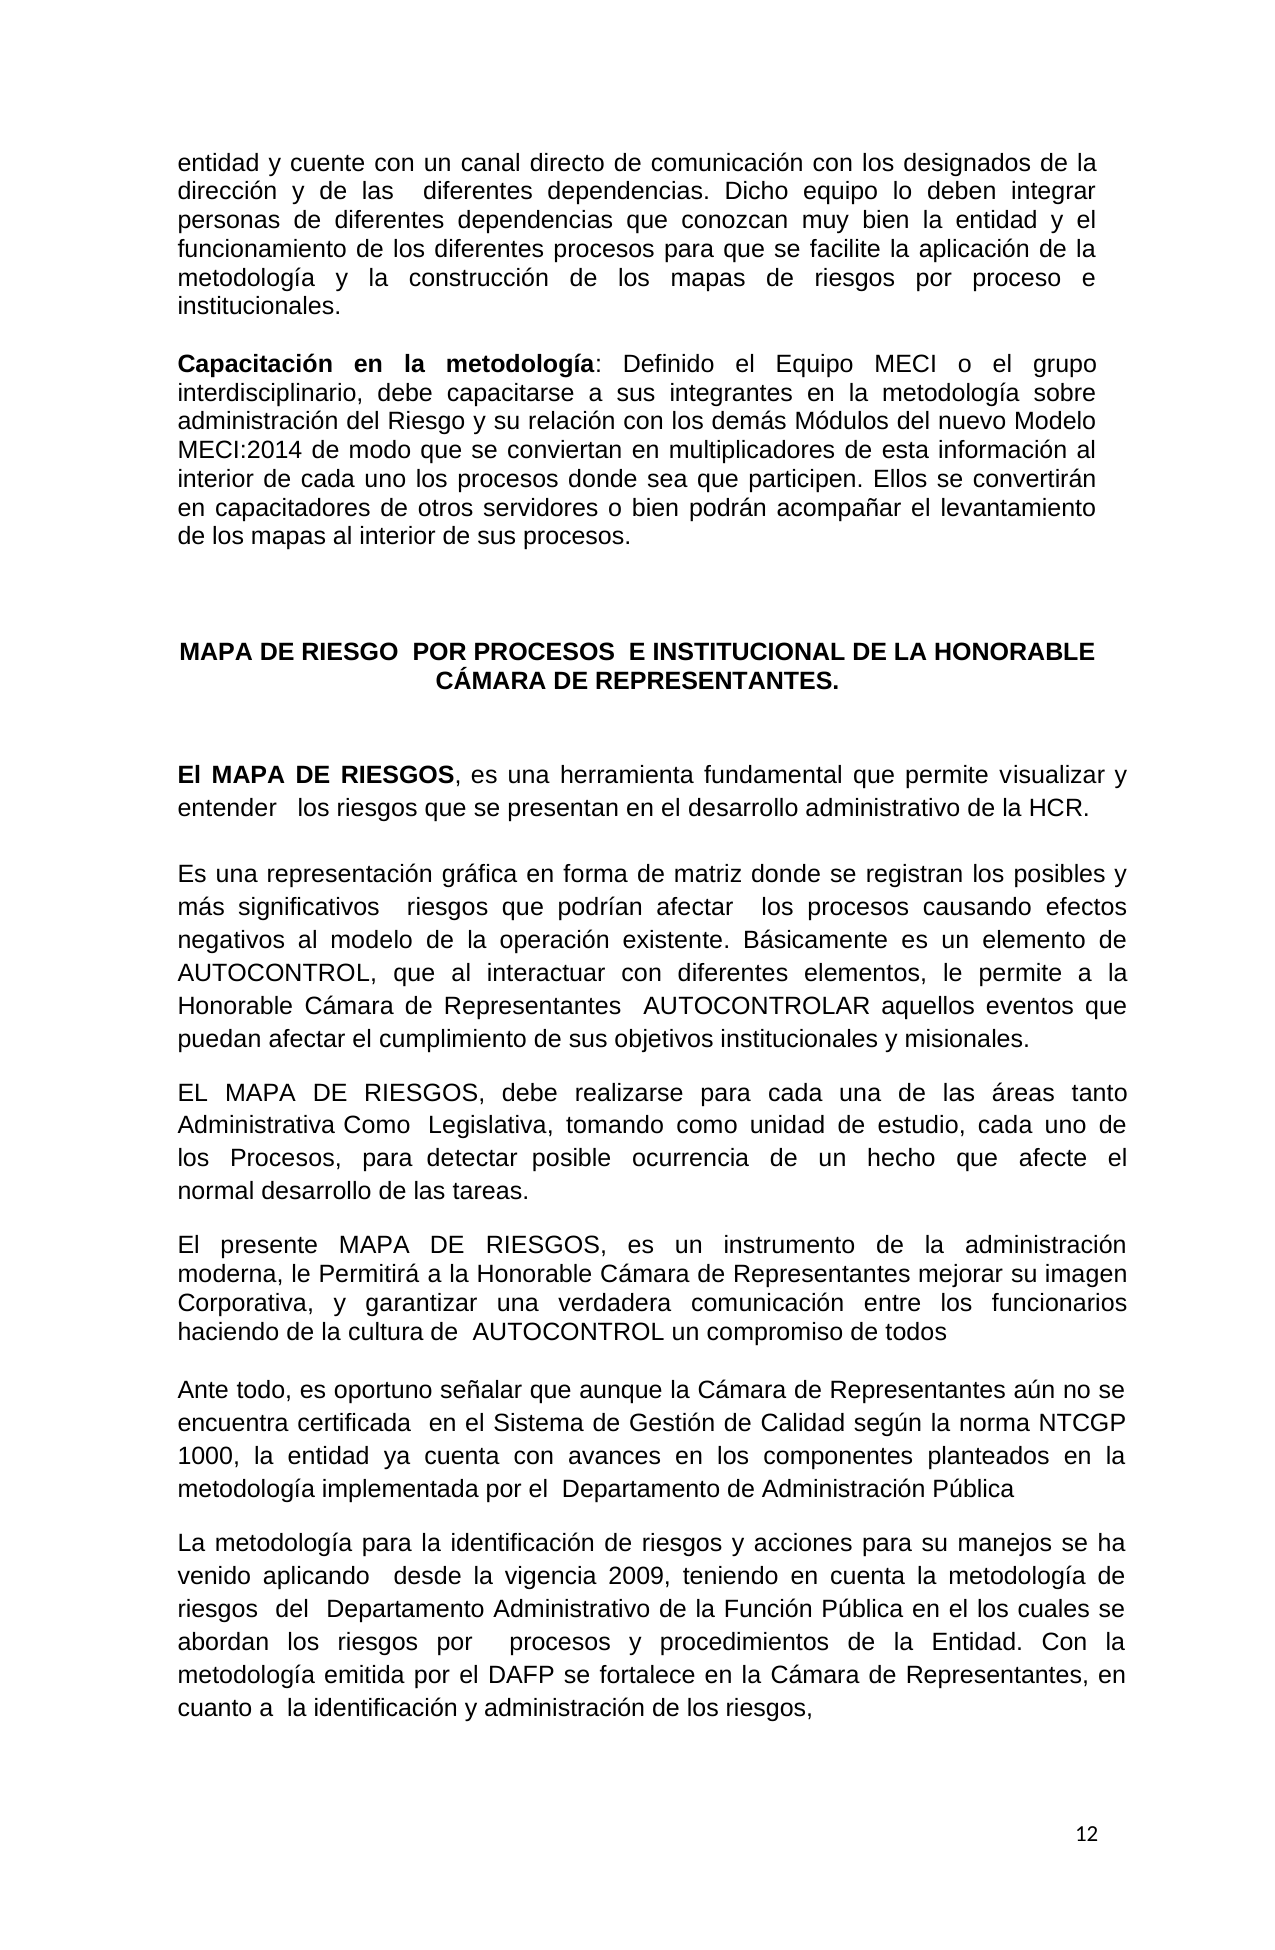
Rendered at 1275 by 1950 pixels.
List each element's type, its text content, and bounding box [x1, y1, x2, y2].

text EL MAPA DE RIESGOS, debe realizarse para cada una de las áreas tanto Administrativa Como Legislativa, tomando como unidad de estudio, cada uno de los Procesos, para detectar posible ocurrencia de un hecho que afecte el normal desarrollo de las tareas. [177, 1078, 1127, 1204]
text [177, 148, 1098, 320]
text MAPA DE RIESGO POR PROCESOS E INSTITUCIONAL DE LA HONORABLE CÁMARA DE REPRESENTANTES. [177, 637, 1098, 695]
text Es una representación gráfica en forma de matriz donde se registran los posibles y más significativos riesgos que podrían afectar los procesos causando efectos negativos al modelo de la operación existente. Básicamente es un elemento de AUTOCONTROL, que al interactuar con diferentes elementos, le permite a la Honorable Cámara de Representantes AUTOCONTROLAR aquellos eventos que puedan afectar el cumplimiento de sus objetivos institucionales y misionales. [177, 858, 1127, 1052]
text El MAPA DE RIESGOS, es una herramienta fundamental que permite visualizar y entender los riesgos que se presentan en el desarrollo administrativo de la HCR. [177, 760, 1127, 822]
text La metodología para la identificación de riesgos y acciones para su manejos se ha venido aplicando desde la vigencia 2009, teniendo en cuenta la metodología de riesgos del Departamento Administrativo de la Función Pública en el los cuales se abordan los riesgos por procesos y procedimientos de la Entidad. Con la metodología emitida por el DAFP se fortalece en la Cámara de Representantes, en cuanto a la identificación y administración de los riesgos, [177, 1528, 1127, 1722]
text Capacitación en la metodología: Definido el Equipo MECI o el grupo interdisciplinario, debe capacitarse a sus integrantes en la metodología sobre administración del Riesgo y su relación con los demás Módulos del nuevo Modelo MECI:2014 de modo que se conviertan en multiplicadores de esta información al interior de cada uno los procesos donde sea que participen. Ellos se convertirán en capacitadores de otros servidores o bien podrán acompañar el levantamiento de los mapas al interior de sus procesos. [177, 349, 1098, 550]
text El presente MAPA DE RIESGOS, es un instrumento de la administración moderna, le Permitirá a la Honorable Cámara de Representantes mejorar su imagen Corporativa, y garantizar una verdadera comunicación entre los funcionarios haciendo de la cultura de AUTOCONTROL un compromiso de todos [177, 1230, 1127, 1347]
text Ante todo, es oportuno señalar que aunque la Cámara de Representantes aún no se encuentra certificada en el Sistema de Gestión de Calidad según la norma NTCGP 1000, la entidad ya cuenta con avances en los componentes planteados en la metodología implementada por el Departamento de Administración Pública [177, 1375, 1127, 1503]
